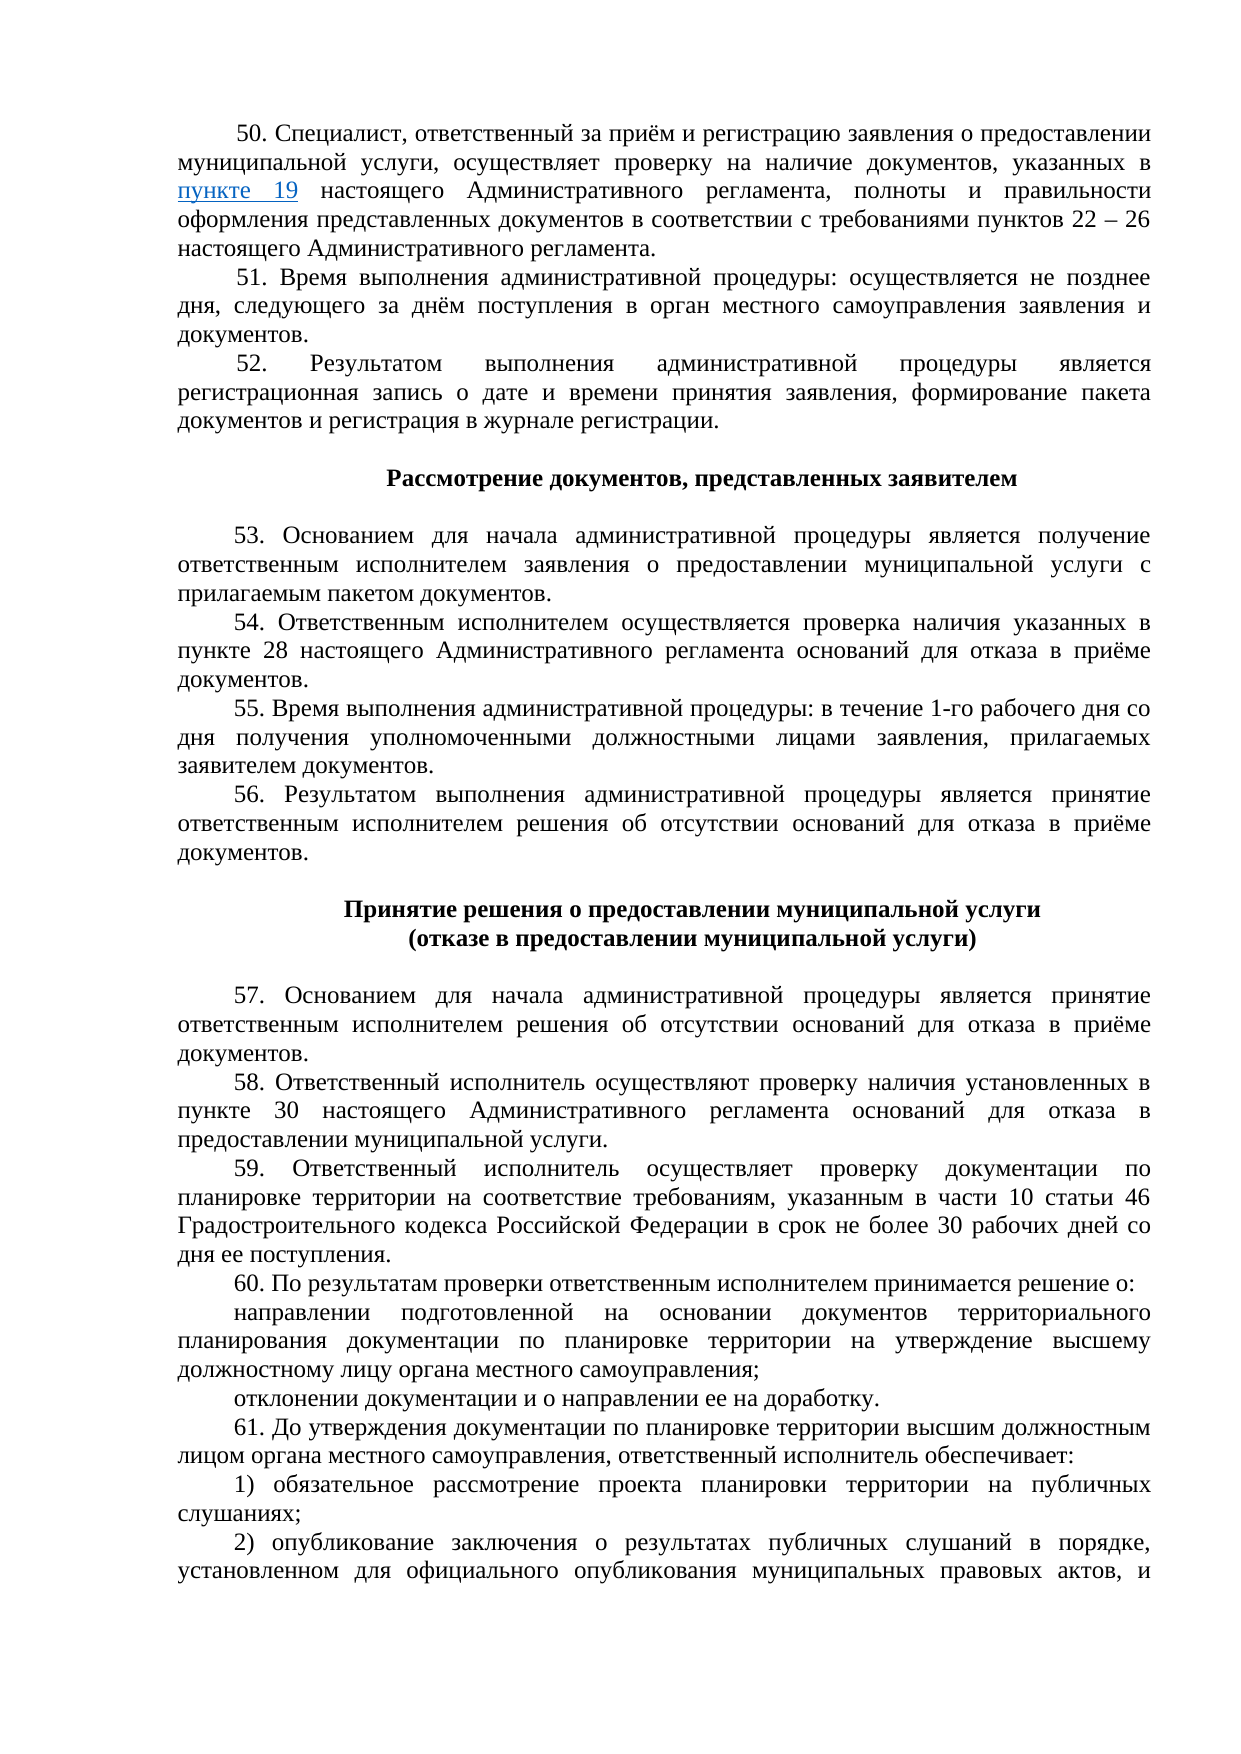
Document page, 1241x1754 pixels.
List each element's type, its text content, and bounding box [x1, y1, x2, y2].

text 53. Основанием для начала административной процедуры является получение ответственным исполнителем заявления о предоставлении муниципальной услуги с прилагаемым пакетом документов. [177, 521, 1152, 607]
text (отказе в предоставлении муниципальной услуги) [177, 923, 1152, 952]
text 54. Ответственным исполнителем осуществляется проверка наличия указанных в пункте 28 настоящего Административного регламента оснований для отказа в приёме документов. [177, 607, 1152, 693]
text Принятие решения о предоставлении муниципальной услуги [177, 894, 1152, 923]
text 56. Результатом выполнения административной процедуры является принятие ответственным исполнителем решения об отсутствии оснований для отказа в приёме документов. [177, 779, 1152, 866]
text 1) обязательное рассмотрение проекта планировки территории на публичных слушаниях; [177, 1469, 1152, 1527]
text 50. Специалист, ответственный за приём и регистрацию заявления о предоставлении муниципальной услуги, осуществляет проверку на наличие документов, указанных в пункте 19 настоящего Административного регламента, полноты и правильности оформления представленных документов в соответствии с требованиями пунктов 22 – 26 настоящего Административного регламента. [177, 118, 1152, 262]
text 57. Основанием для начала административной процедуры является принятие ответственным исполнителем решения об отсутствии оснований для отказа в приёме документов. [177, 981, 1152, 1067]
text 61. До утверждения документации по планировке территории высшим должностным лицом органа местного самоуправления, ответственный исполнитель обеспечивает: [177, 1412, 1152, 1469]
text 60. По результатам проверки ответственным исполнителем принимается решение о: [177, 1268, 1152, 1297]
text 58. Ответственный исполнитель осуществляют проверку наличия установленных в пункте 30 настоящего Административного регламента оснований для отказа в предоставлении муниципальной услуги. [177, 1067, 1152, 1153]
text отклонении документации и о направлении ее на доработку. [177, 1383, 1152, 1412]
text 51. Время выполнения административной процедуры: осуществляется не позднее дня, следующего за днём поступления в орган местного самоуправления заявления и документов. [177, 262, 1152, 348]
text 52. Результатом выполнения административной процедуры является регистрационная запись о дате и времени принятия заявления, формирование пакета документов и регистрация в журнале регистрации. [177, 348, 1152, 434]
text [177, 1527, 1152, 1584]
text Рассмотрение документов, представленных заявителем [177, 463, 1152, 492]
text 59. Ответственный исполнитель осуществляет проверку документации по планировке территории на соответствие требованиям, указанным в части 10 статьи 46 Градостроительного кодекса Российской Федерации в срок не более 30 рабочих дней со дня ее поступления. [177, 1153, 1152, 1268]
text направлении подготовленной на основании документов территориального планирования документации по планировке территории на утверждение высшему должностному лицу органа местного самоуправления; [177, 1297, 1152, 1383]
text 55. Время выполнения административной процедуры: в течение 1-го рабочего дня со дня получения уполномоченными должностными лицами заявления, прилагаемых заявителем документов. [177, 693, 1152, 779]
